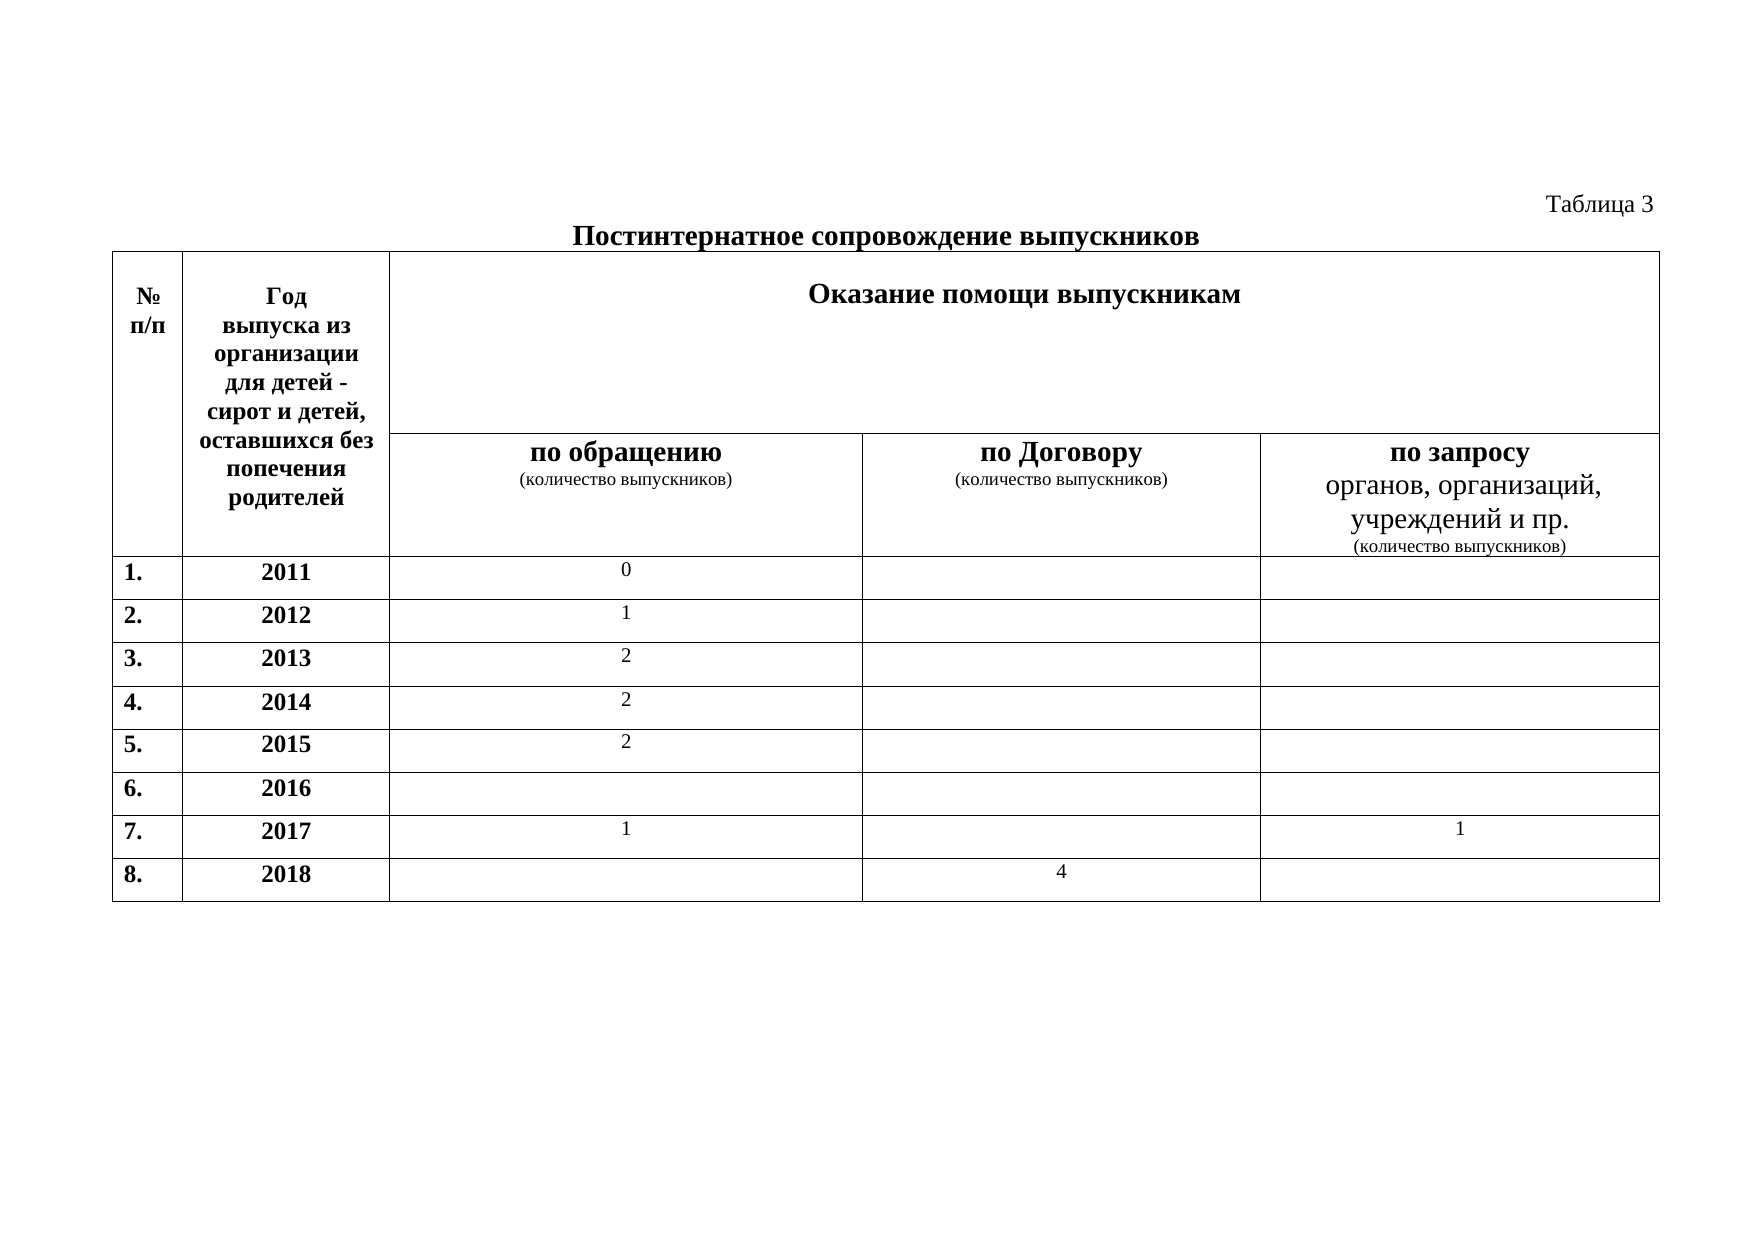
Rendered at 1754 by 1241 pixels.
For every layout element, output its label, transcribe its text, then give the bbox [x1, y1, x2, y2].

table_cell 4. [113, 687, 182, 728]
table_cell [390, 859, 862, 901]
table_cell 1 [1261, 816, 1659, 858]
table_cell 2. [113, 600, 182, 642]
table_cell 1. [113, 557, 182, 599]
table_cell [863, 687, 1260, 728]
table_cell 8. [113, 859, 182, 901]
table_cell 6. [113, 773, 182, 815]
table_cell 4 [863, 859, 1260, 901]
table_header Оказание помощи выпускникам [390, 252, 1659, 433]
table_cell [863, 773, 1260, 815]
table_cell [863, 557, 1260, 599]
table_cell по Договору (количество выпускников) [863, 434, 1260, 556]
table_cell 7. [113, 816, 182, 858]
table_cell 2 [390, 687, 862, 728]
table_cell 2015 [183, 730, 389, 772]
table_cell 2011 [183, 557, 389, 599]
table_cell [863, 643, 1260, 686]
table_cell 2 [390, 643, 862, 686]
table_cell по запросу органов, организаций, учреждений и пр. (количество выпускников) [1261, 434, 1659, 556]
table_cell 2018 [183, 859, 389, 901]
table_cell [1261, 643, 1659, 686]
table_cell [1261, 600, 1659, 642]
table_cell 2014 [183, 687, 389, 728]
table_cell [863, 600, 1260, 642]
table_cell [390, 773, 862, 815]
table_cell по обращению (количество выпускников) [390, 434, 862, 556]
table_cell [863, 730, 1260, 772]
table_cell [1261, 557, 1659, 599]
table_cell [863, 816, 1260, 858]
text Таблица 3 [118, 189, 1654, 218]
table_cell 1 [390, 816, 862, 858]
table_cell 2012 [183, 600, 389, 642]
table_cell 1 [390, 600, 862, 642]
table_cell 2017 [183, 816, 389, 858]
table_cell 3. [113, 643, 182, 686]
table_header № п/п [113, 252, 182, 556]
text Постинтернатное сопровождение выпускников [118, 218, 1654, 251]
table_cell 2 [390, 730, 862, 772]
table_cell [1261, 859, 1659, 901]
table_cell 2013 [183, 643, 389, 686]
table_cell [1261, 730, 1659, 772]
table_cell 5. [113, 730, 182, 772]
table_header Год выпуска из организации для детей -сирот и детей, оставшихся без попечения родителей [183, 252, 389, 556]
table_cell [1261, 773, 1659, 815]
table_cell 2016 [183, 773, 389, 815]
table_cell 0 [390, 557, 862, 599]
table_cell [1261, 687, 1659, 728]
